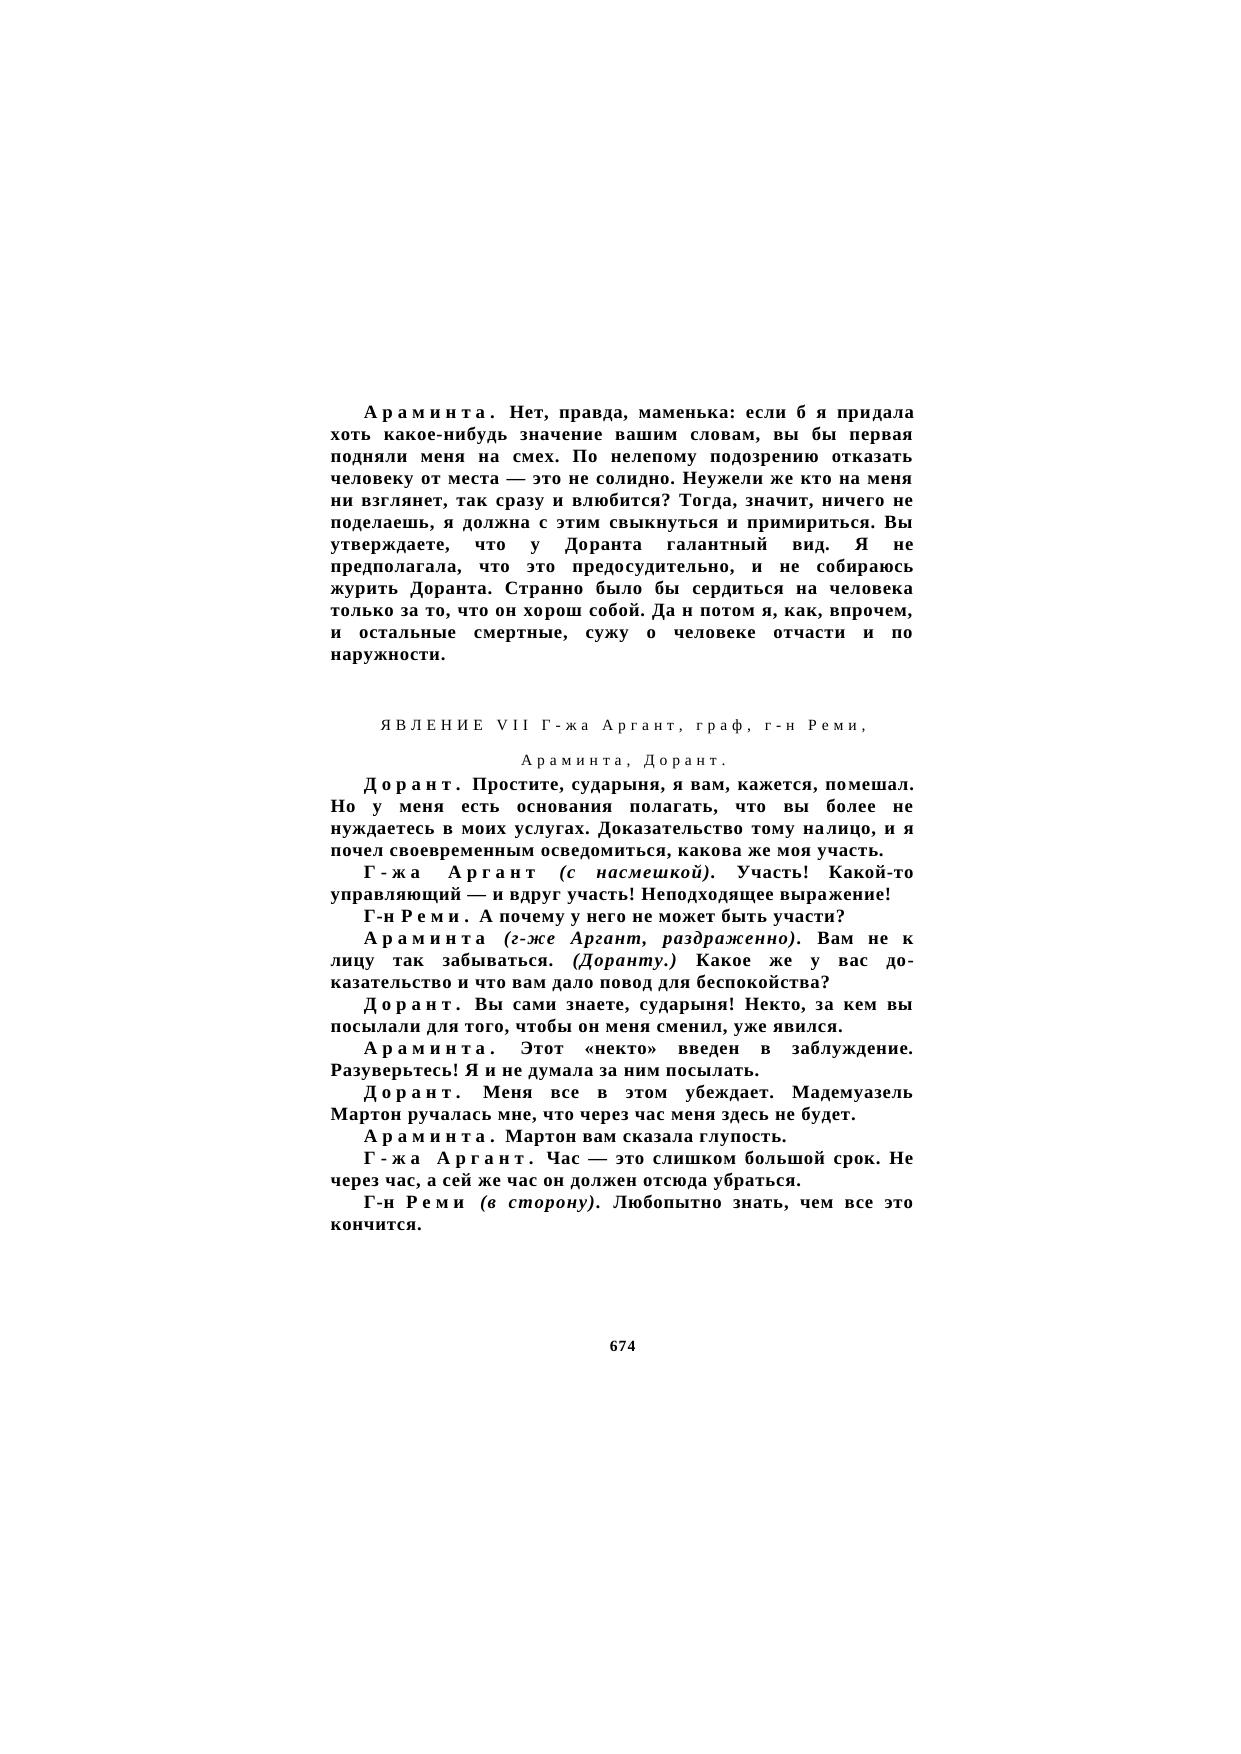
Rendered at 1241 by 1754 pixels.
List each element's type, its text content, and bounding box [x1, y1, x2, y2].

text Араминта. Этот «некто» введен в заблуждение. Разуверьтесь! Я и не думала за ним посылать. [330, 1037, 914, 1081]
text Араминта. Мартон вам сказала глупость. [330, 1125, 916, 1147]
text Араминта. Нет, правда, маменька: если б я придала хоть какое-нибудь значение вашим словам, вы бы первая подняли меня на смех. По нелепому подозрению отказать человеку от места — это не солидно. Неужели же кто на меня ни взглянет, так сразу и влюбится? Тогда, значит, ничего не поделаешь, я должна с этим свыкнуться и примириться. Вы утверждаете, что у Доранта галантный вид. Я не предполагала, что это предосудительно, и не собираюсь журить Доранта. Странно было бы сердиться на человека только за то, что он хорош собой. Да н потом я, как, впрочем, и остальные смертные, сужу о человеке отчасти и по наружности. [330, 401, 914, 664]
text ЯВЛЕНИЕ VII Г-жа Аргант, граф, г-н Реми, Араминта, Дорант. [330, 702, 916, 773]
text Г-н Реми (в сторону). Любопытно знать, чем все это кончится. [330, 1191, 914, 1234]
text Дорант. Меня все в этом убеждает. Мадемуазель Мартон ручалась мне, что через час меня здесь не будет. [330, 1081, 914, 1125]
text Г-н Реми. А почему у него не может быть участи? [330, 905, 916, 927]
text Г-жа Аргант (с насмешкой). Участь! Какой-то управляющий — и вдруг участь! Неподходящее выражение! [330, 861, 914, 905]
text Араминта (г-же Аргант, раздраженно). Вам не к лицу так забываться. (Доранту.) Какое же у вас доказательство и что вам дало повод для беспокойства? [330, 927, 914, 993]
text Г-жа Аргант. Час — это слишком большой срок. Не через час, а сей же час он должен отсюда убраться. [330, 1147, 914, 1191]
text 674 [609, 1339, 635, 1354]
text Дорант. Вы сами знаете, сударыня! Некто, за кем вы посылали для того, чтобы он меня сменил, уже явился. [330, 993, 914, 1037]
text Дорант. Простите, сударыня, я вам, кажется, помешал. Но у меня есть основания полагать, что вы более не нуждаетесь в моих услугах. Доказательство тому налицо, и я почел своевременным осведомиться, какова же моя участь. [330, 773, 914, 861]
